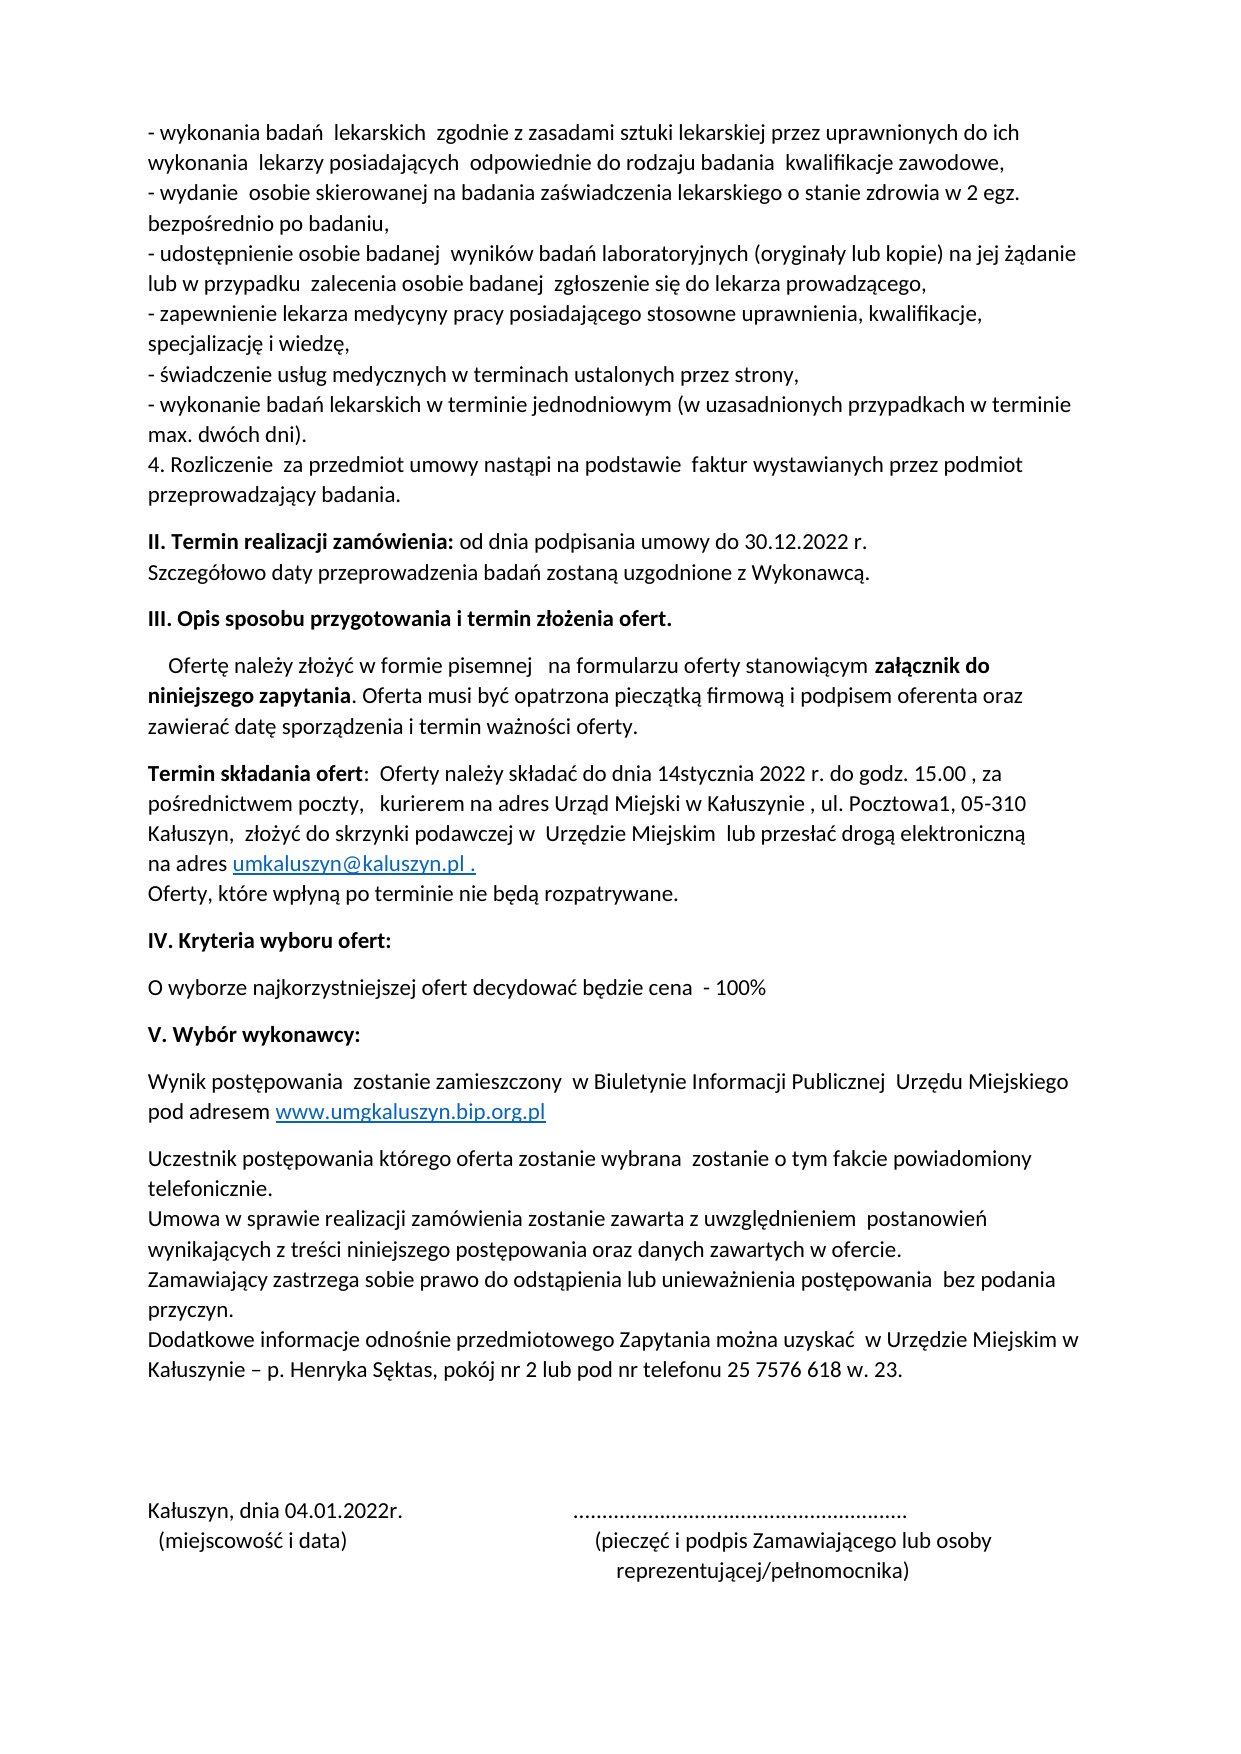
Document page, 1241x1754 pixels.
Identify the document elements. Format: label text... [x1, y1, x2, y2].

text - wykonanie badań lekarskich w terminie jednodniowym (w uzasadnionych przypadkach w terminie max. dwóch dni). [148, 390, 1092, 448]
text Oferty, które wpłyną po terminie nie będą rozpatrywane. [148, 879, 1092, 908]
text reprezentującej/pełnomocnika) [148, 1557, 1092, 1585]
text IV. Kryteria wyboru ofert: [148, 926, 1092, 954]
text - świadczenie usług medycznych w terminach ustalonych przez strony, [148, 360, 1092, 388]
text Ofertę należy złożyć w formie pisemnej na formularzu oferty stanowiącym załącznik do niniejszego zapytania. Oferta musi być opatrzona pieczątką firmową i podpisem oferenta oraz zawierać datę sporządzenia i termin ważności oferty. [148, 651, 1092, 740]
text V. Wybór wykonawcy: [148, 1020, 1092, 1048]
text Wynik postępowania zostanie zamieszczony w Biuletynie Informacji Publicznej Urzędu Miejskiego pod adresem www.umgkaluszyn.bip.org.pl [148, 1067, 1092, 1125]
text Dodatkowe informacje odnośnie przedmiotowego Zapytania można uzyskać w Urzędzie Miejskim w Kałuszynie – p. Henryka Sęktas, pokój nr 2 lub pod nr telefonu 25 7576 618 w. 23. [148, 1325, 1092, 1384]
text Szczegółowo daty przeprowadzenia badań zostaną uzgodnione z Wykonawcą. [148, 558, 1092, 586]
text - udostępnienie osobie badanej wyników badań laboratoryjnych (oryginały lub kopie) na jej żądanie lub w przypadku zalecenia osobie badanej zgłoszenie się do lekarza prowadzącego, [148, 239, 1092, 297]
text - zapewnienie lekarza medycyny pracy posiadającego stosowne uprawnienia, kwalifikacje, specjalizację i wiedzę, [148, 299, 1092, 358]
text Kałuszyn, dnia 04.01.2022r. .......................................................... [148, 1496, 1092, 1524]
text - wydanie osobie skierowanej na badania zaświadczenia lekarskiego o stanie zdrowia w 2 egz. bezpośrednio po badaniu, [148, 178, 1092, 237]
text (miejscowość i data) (pieczęć i podpis Zamawiającego lub osoby [148, 1526, 1092, 1554]
text Termin składania ofert: Oferty należy składać do dnia 14stycznia 2022 r. do godz. 15.00 , za pośrednictwem poczty, kurierem na adres Urząd Miejski w Kałuszynie , ul. Pocztowa1, 05-310 Kałuszyn, złożyć do skrzynki podawczej w Urzędzie Miejskim lub przesłać drogą elektroniczną na adres umkaluszyn@kaluszyn.pl . [148, 759, 1092, 877]
text II. Termin realizacji zamówienia: od dnia podpisania umowy do 30.12.2022 r. [148, 527, 1092, 556]
text Uczestnik postępowania którego oferta zostanie wybrana zostanie o tym fakcie powiadomiony telefonicznie. [148, 1144, 1092, 1202]
text O wyborze najkorzystniejszej ofert decydować będzie cena - 100% [148, 973, 1092, 1001]
text - wykonania badań lekarskich zgodnie z zasadami sztuki lekarskiej przez uprawnionych do ich wykonania lekarzy posiadających odpowiednie do rodzaju badania kwalifikacje zawodowe, [148, 118, 1092, 176]
text III. Opis sposobu przygotowania i termin złożenia ofert. [148, 604, 1092, 633]
text Umowa w sprawie realizacji zamówienia zostanie zawarta z uwzględnieniem postanowień wynikających z treści niniejszego postępowania oraz danych zawartych w ofercie. [148, 1204, 1092, 1263]
text 4. Rozliczenie za przedmiot umowy nastąpi na podstawie faktur wystawianych przez podmiot przeprowadzający badania. [148, 450, 1092, 509]
text Zamawiający zastrzega sobie prawo do odstąpienia lub unieważnienia postępowania bez podania przyczyn. [148, 1265, 1092, 1323]
